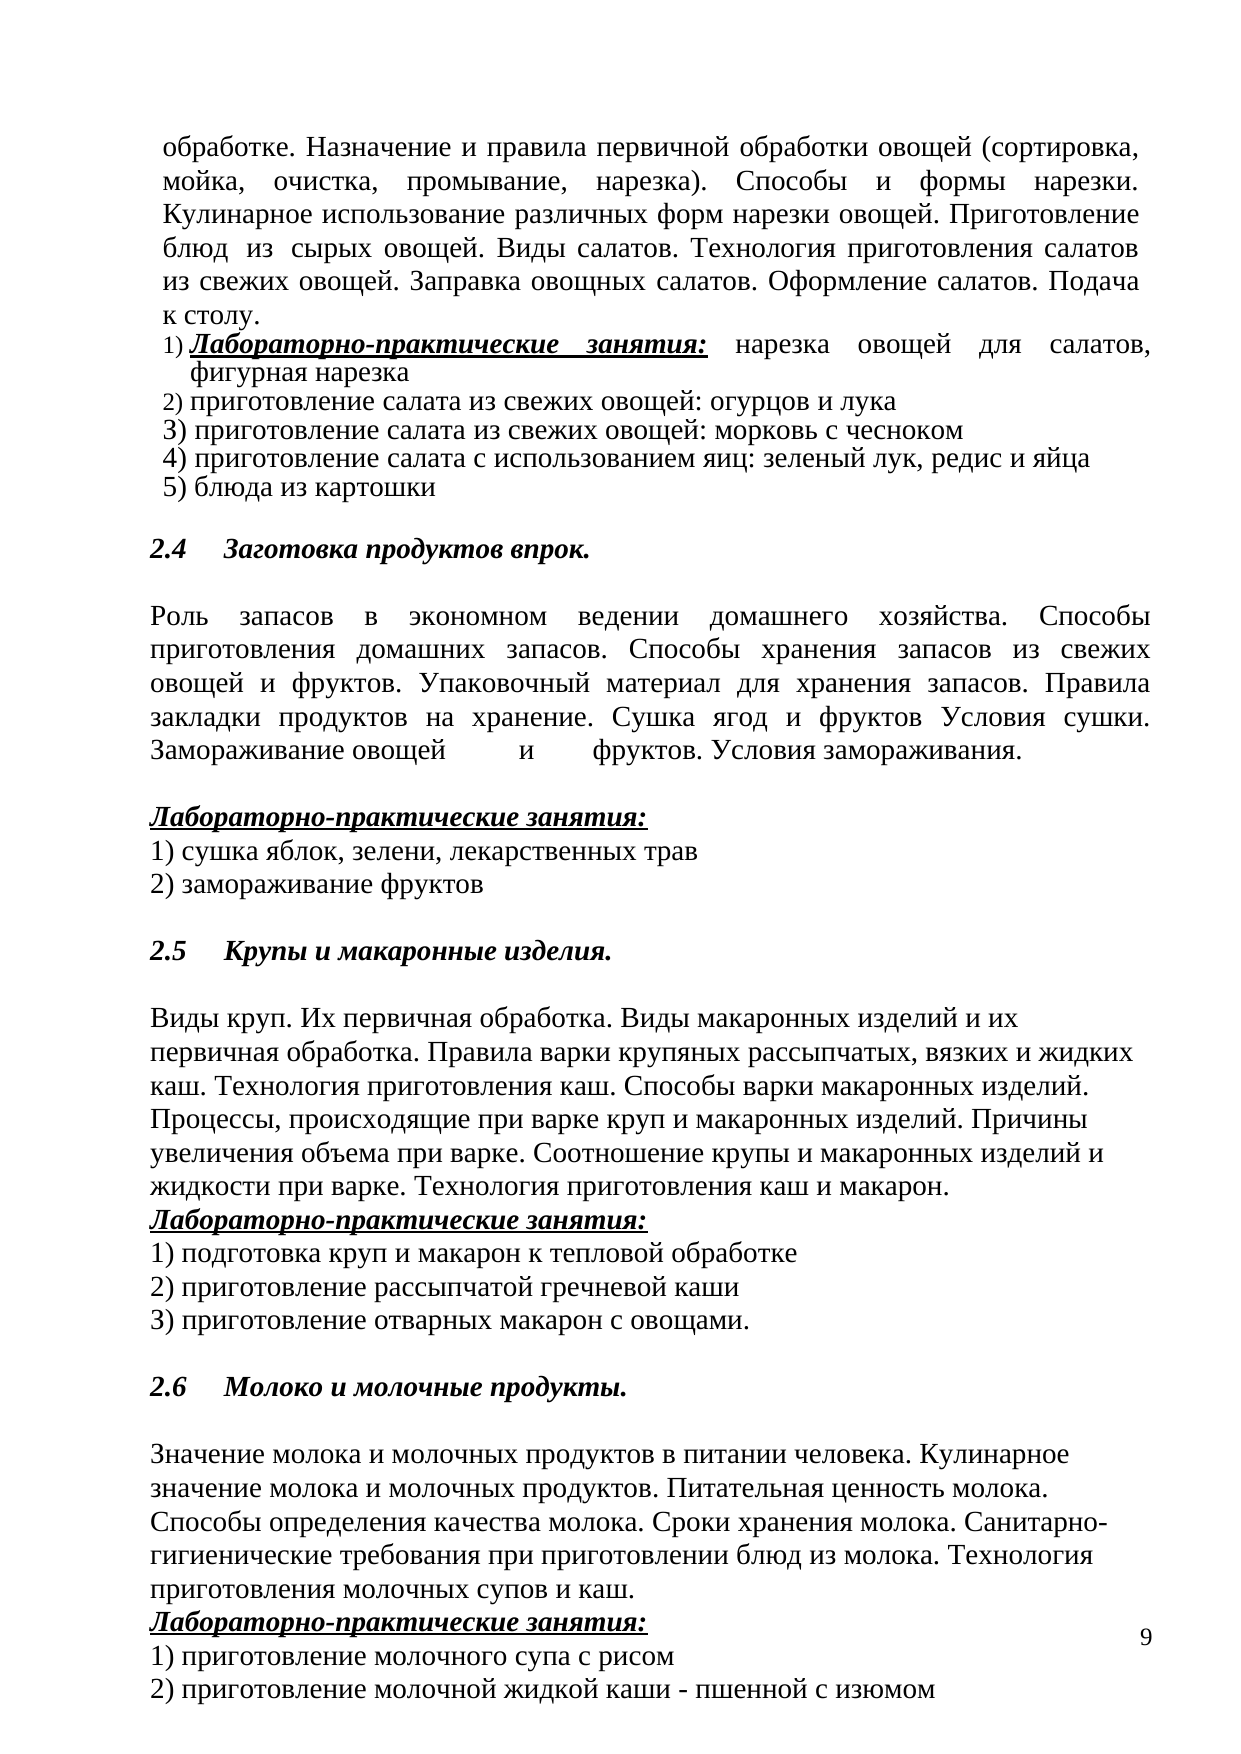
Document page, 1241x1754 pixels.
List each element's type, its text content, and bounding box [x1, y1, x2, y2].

text Роль запасов в экономном ведении домашнего хозяйства. Способы приготовления домашних запасов. Способы хранения запасов из свежих овощей и фруктов. Упаковочный материал для хранения запасов. Правила закладки продуктов на хранение. Сушка ягод и фруктов Условия сушки. Замораживание овощей и фруктов. Условия замораживания. [150, 598, 1151, 766]
text 5) блюда из картошки [162, 474, 1151, 502]
list Лабораторно-практические занятия: нарезка овощей для салатов, фигурная нарезка [162, 330, 1151, 387]
text 1) сушка яблок, зелени, лекарственных трав [150, 833, 1151, 866]
text 2.5 Крупы и макаронные изделия. [150, 933, 1151, 967]
text 1) приготовление молочного супа с рисом [150, 1638, 1151, 1671]
list приготовление салата из свежих овощей: огурцов и лука [162, 387, 1151, 416]
text 1) подготовка круп и макарон к тепловой обработке [150, 1235, 1151, 1269]
text Лабораторно-практические занятия: [150, 799, 1151, 833]
text 4) приготовление салата с использованием яиц: зеленый лук, редис и яйца [162, 445, 1151, 474]
text 2) приготовление молочной жидкой каши - пшенной с изюмом [150, 1671, 1151, 1705]
text 2) замораживание фруктов [150, 866, 1151, 900]
text Лабораторно-практические занятия: [150, 1202, 1151, 1235]
text Значение молока и молочных продуктов в питании человека. Кулинарное значение молока и молочных продуктов. Питательная ценность молока. Способы определения качества молока. Сроки хранения молока. Санитарно-гигиенические требования при приготовлении блюд из молока. Технология приготовления молочных супов и каш. [150, 1437, 1151, 1604]
text 2.6 Молоко и молочные продукты. [150, 1369, 1151, 1403]
text 2) приготовление рассыпчатой гречневой каши [150, 1269, 1151, 1302]
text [162, 129, 1139, 330]
text 2.4 Заготовка продуктов впрок. [150, 531, 1151, 564]
text З) приготовление отварных макарон с овощами. [150, 1302, 1151, 1336]
text Виды круп. Их первичная обработка. Виды макаронных изделий и их первичная обработка. Правила варки крупяных рассыпчатых, вязких и жидких каш. Технология приготовления каш. Способы варки макаронных изделий. Процессы, происходящие при варке круп и макаронных изделий. Причины увеличения объема при варке. Соотношение крупы и макаронных изделий и жидкости при варке. Технология приготовления каш и макарон. [150, 1001, 1151, 1202]
text Лабораторно-практические занятия: [150, 1604, 1151, 1638]
text З) приготовление салата из свежих овощей: морковь с чесноком [162, 416, 1151, 445]
